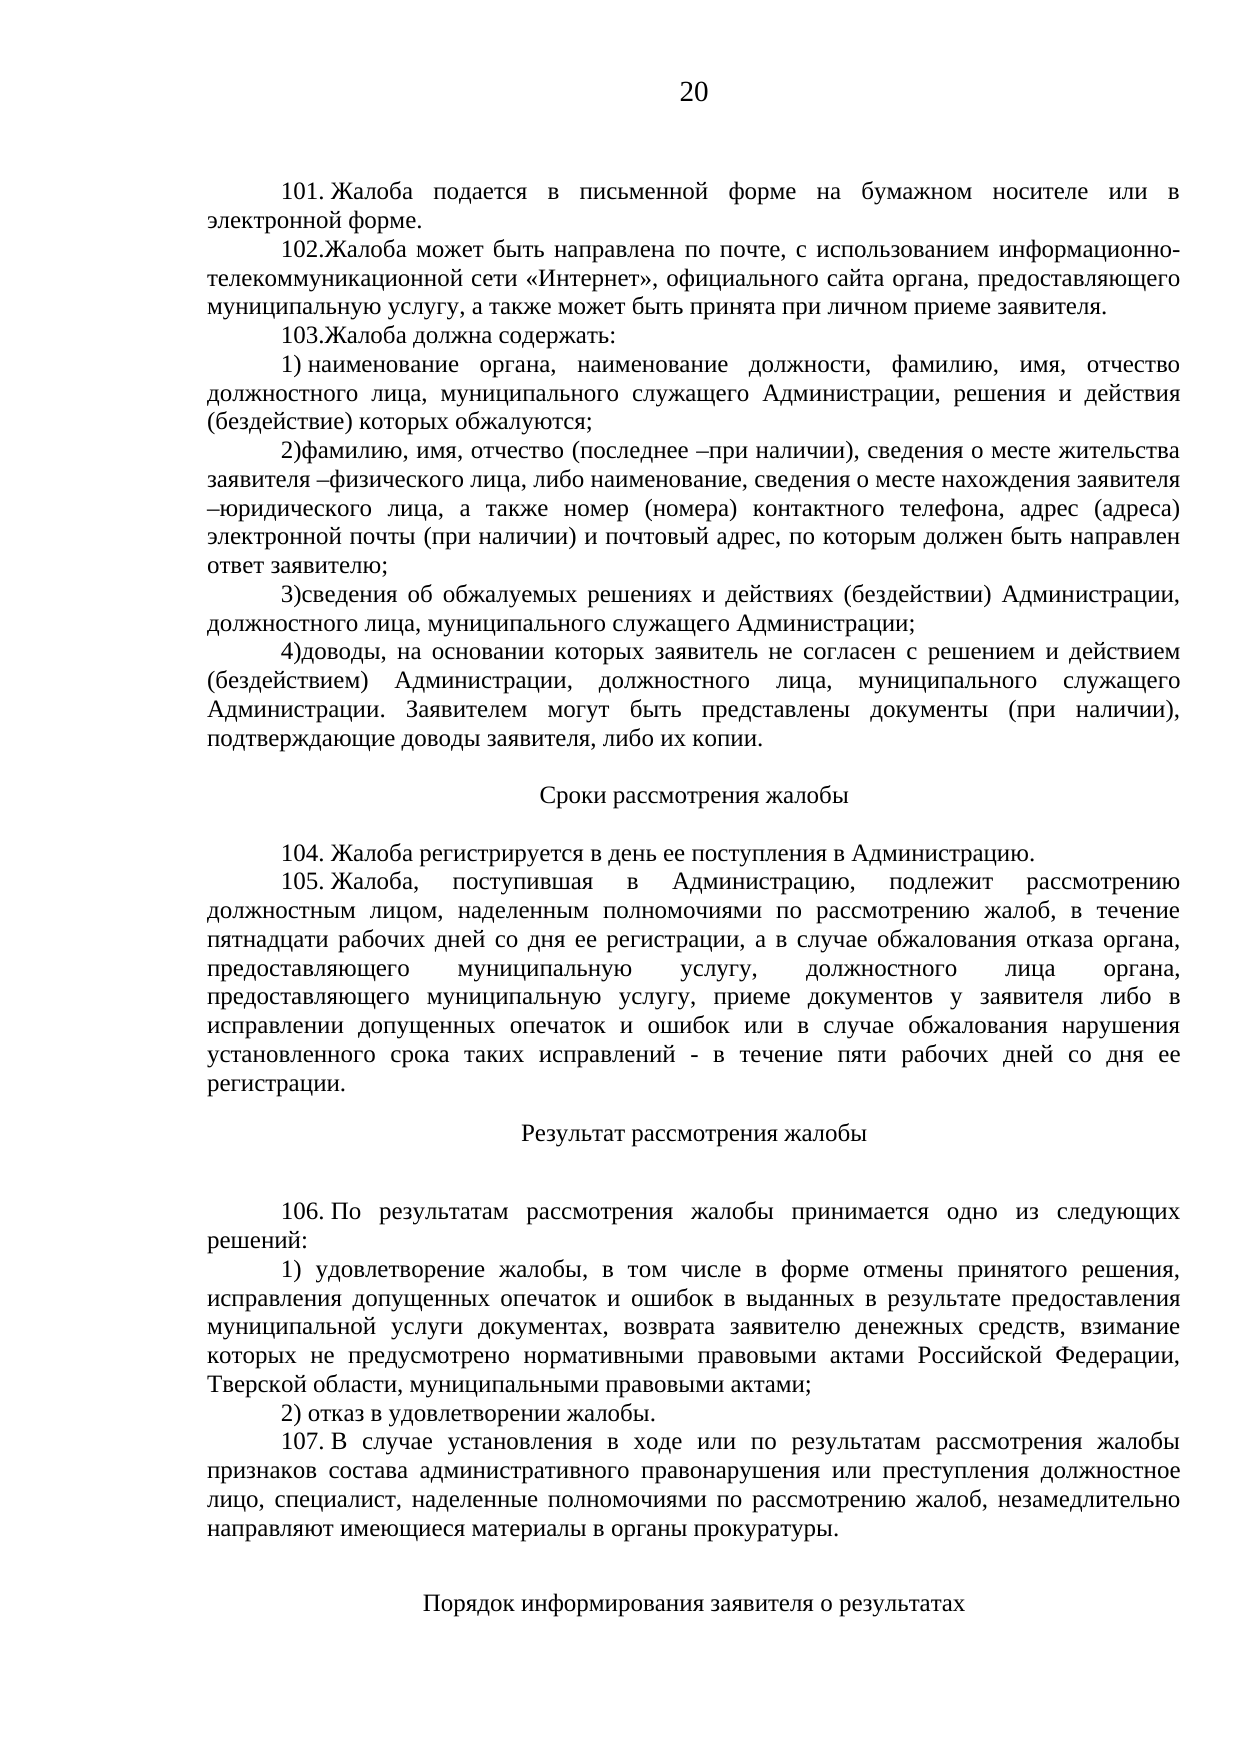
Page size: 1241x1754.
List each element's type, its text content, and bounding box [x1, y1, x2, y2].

text 105. Жалоба, поступившая в Администрацию, подлежит рассмотрению должностным лицом, наделенным полномочиями по рассмотрению жалоб, в течение пятнадцати рабочих дней со дня ее регистрации, а в случае обжалования отказа органа, предоставляющего муниципальную услугу, должностного лица органа, предоставляющего муниципальную услугу, приеме документов у заявителя либо в исправлении допущенных опечаток и ошибок или в случае обжалования нарушения установленного срока таких исправлений - в течение пяти рабочих дней со дня ее регистрации. [207, 866, 1181, 1096]
text 107. В случае установления в ходе или по результатам рассмотрения жалобы признаков состава административного правонарушения или преступления должностное лицо, специалист, наделенные полномочиями по рассмотрению жалоб, незамедлительно направляют имеющиеся материалы в органы прокуратуры. [207, 1426, 1181, 1541]
text 101. Жалоба подается в письменной форме на бумажном носителе или в электронной форме. [207, 176, 1181, 234]
text 104. Жалоба регистрируется в день ее поступления в Администрацию. [207, 838, 1181, 866]
title Сроки рассмотрения жалобы [207, 780, 1181, 809]
text 102.Жалоба может быть направлена по почте, с использованием информационно-телекоммуникационной сети «Интернет», официального сайта органа, предоставляющего муниципальную услугу, а также может быть принята при личном приеме заявителя. [207, 234, 1181, 320]
text 103.Жалоба должна содержать: [207, 320, 1181, 349]
text 1) наименование органа, наименование должности, фамилию, имя, отчество должностного лица, муниципального служащего Администрации, решения и действия (бездействие) которых обжалуются; [207, 349, 1181, 435]
text 4)доводы, на основании которых заявитель не согласен с решением и действием (бездействием) Администрации, должностного лица, муниципального служащего Администрации. Заявителем могут быть представлены документы (при наличии), подтверждающие доводы заявителя, либо их копии. [207, 636, 1181, 751]
text 2)фамилию, имя, отчество (последнее –при наличии), сведения о месте жительства заявителя –физического лица, либо наименование, сведения о месте нахождения заявителя –юридического лица, а также номер (номера) контактного телефона, адрес (адреса) электронной почты (при наличии) и почтовый адрес, по которым должен быть направлен ответ заявителю; [207, 435, 1181, 579]
title Результат рассмотрения жалобы [207, 1121, 1181, 1146]
text 2) отказ в удовлетворении жалобы. [207, 1398, 1181, 1426]
text 106. По результатам рассмотрения жалобы принимается одно из следующих решений: [207, 1196, 1181, 1254]
title Порядок информирования заявителя о результатах [207, 1591, 1181, 1616]
text 1) удовлетворение жалобы, в том числе в форме отмены принятого решения, исправления допущенных опечаток и ошибок в выданных в результате предоставления муниципальной услуги документах, возврата заявителю денежных средств, взимание которых не предусмотрено нормативными правовыми актами Российской Федерации, Тверской области, муниципальными правовыми актами; [207, 1254, 1181, 1398]
text 3)сведения об обжалуемых решениях и действиях (бездействии) Администрации, должностного лица, муниципального служащего Администрации; [207, 579, 1181, 636]
